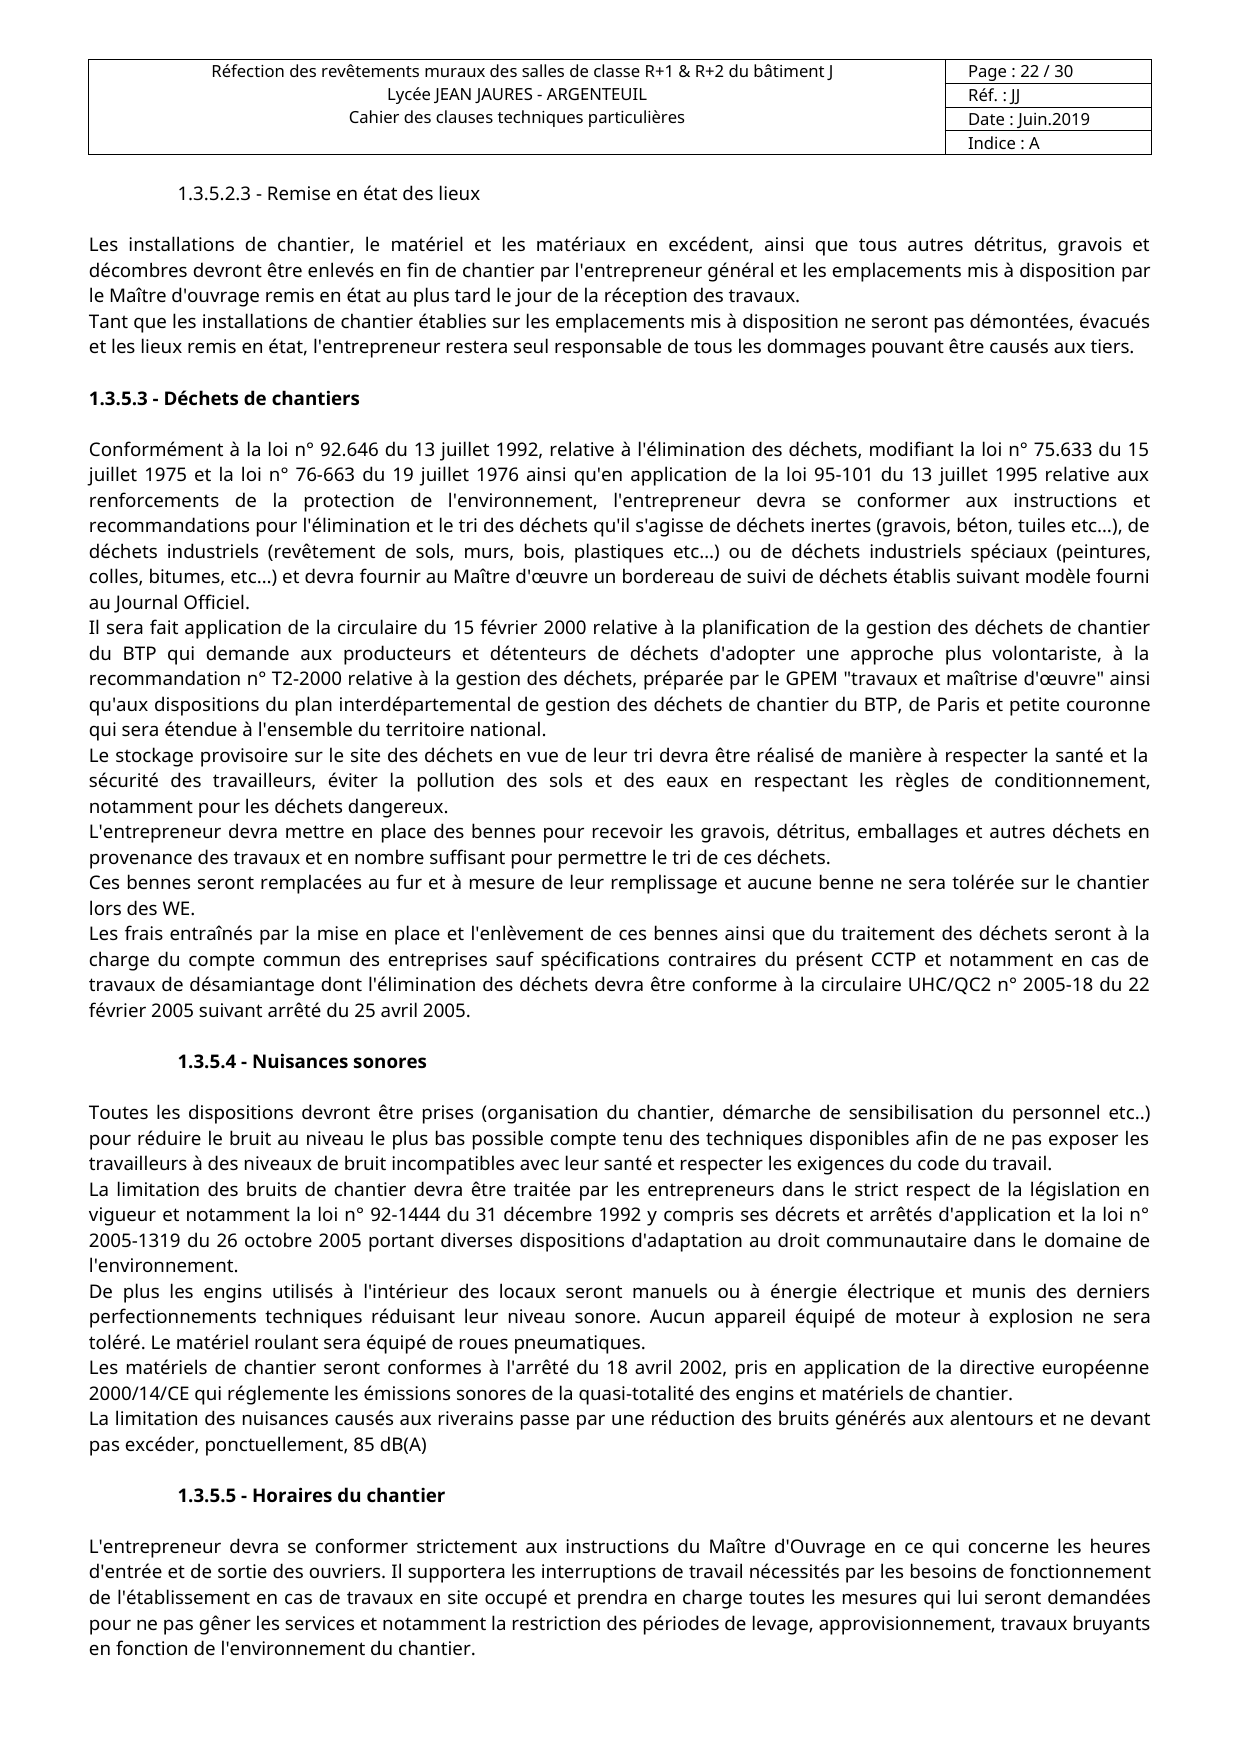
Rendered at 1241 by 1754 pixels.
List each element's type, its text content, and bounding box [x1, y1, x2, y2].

subtitle Ces bennes seront remplacées au fur et à mesure de leur remplissage et aucune benne ne sera tolérée sur le chantier lors des WE. [89, 870, 1152, 921]
subtitle Toutes les dispositions devront être prises (organisation du chantier, démarche de sensibilisation du personnel etc..) pour réduire le bruit au niveau le plus bas possible compte tenu des techniques disponibles afin de ne pas exposer les travailleurs à des niveaux de bruit incompatibles avec leur santé et respecter les exigences du code du travail. [89, 1099, 1152, 1176]
subtitle 1.3.5.4 - Nuisances sonores [177, 1048, 1152, 1074]
subtitle De plus les engins utilisés à l'intérieur des locaux seront manuels ou à énergie électrique et munis des derniers perfectionnements techniques réduisant leur niveau sonore. Aucun appareil équipé de moteur à explosion ne sera toléré. Le matériel roulant sera équipé de roues pneumatiques. [89, 1278, 1152, 1354]
subtitle 1.3.5.3 - Déchets de chantiers [89, 385, 1152, 410]
subtitle Les matériels de chantier seront conformes à l'arrêté du 18 avril 2002, pris en application de la directive européenne 2000/14/CE qui réglemente les émissions sonores de la quasi-totalité des engins et matériels de chantier. [89, 1354, 1152, 1406]
subtitle Il sera fait application de la circulaire du 15 février 2000 relative à la planification de la gestion des déchets de chantier du BTP qui demande aux producteurs et détenteurs de déchets d'adopter une approche plus volontariste, à la recommandation n° T2-2000 relative à la gestion des déchets, préparée par le GPEM "travaux et maîtrise d'œuvre" ainsi qu'aux dispositions du plan interdépartemental de gestion des déchets de chantier du BTP, de Paris et petite couronne qui sera étendue à l'ensemble du territoire national. [89, 614, 1152, 742]
subtitle L'entrepreneur devra mettre en place des bennes pour recevoir les gravois, détritus, emballages et autres déchets en provenance des travaux et en nombre suffisant pour permettre le tri de ces déchets. [89, 819, 1152, 870]
subtitle 1.3.5.5 - Horaires du chantier [177, 1482, 1152, 1508]
subtitle Les installations de chantier, le matériel et les matériaux en excédent, ainsi que tous autres détritus, gravois et décombres devront être enlevés en fin de chantier par l'entrepreneur général et les emplacements mis à disposition par le Maître d'ouvrage remis en état au plus tard le jour de la réception des travaux. [89, 232, 1152, 308]
subtitle Le stockage provisoire sur le site des déchets en vue de leur tri devra être réalisé de manière à respecter la santé et la sécurité des travailleurs, éviter la pollution des sols et des eaux en respectant les règles de conditionnement, notamment pour les déchets dangereux. [89, 742, 1152, 819]
subtitle La limitation des bruits de chantier devra être traitée par les entrepreneurs dans le strict respect de la législation en vigueur et notamment la loi n° 92-1444 du 31 décembre 1992 y compris ses décrets et arrêtés d'application et la loi n° 2005-1319 du 26 octobre 2005 portant diverses dispositions d'adaptation au droit communautaire dans le domaine de l'environnement. [89, 1176, 1152, 1278]
subtitle L'entrepreneur devra se conformer strictement aux instructions du Maître d'Ouvrage en ce qui concerne les heures d'entrée et de sortie des ouvriers. Il supportera les interruptions de travail nécessités par les besoins de fonctionnement de l'établissement en cas de travaux en site occupé et prendra en charge toutes les mesures qui lui seront demandées pour ne pas gêner les services et notamment la restriction des périodes de levage, approvisionnement, travaux bruyants en fonction de l'environnement du chantier. [89, 1533, 1152, 1661]
subtitle Tant que les installations de chantier établies sur les emplacements mis à disposition ne seront pas démontées, évacués et les lieux remis en état, l'entrepreneur restera seul responsable de tous les dommages pouvant être causés aux tiers. [89, 308, 1152, 359]
subtitle La limitation des nuisances causés aux riverains passe par une réduction des bruits générés aux alentours et ne devant pas excéder, ponctuellement, 85 dB(A) [89, 1406, 1152, 1457]
subtitle Les frais entraînés par la mise en place et l'enlèvement de ces bennes ainsi que du traitement des déchets seront à la charge du compte commun des entreprises sauf spécifications contraires du présent CCTP et notamment en cas de travaux de désamiantage dont l'élimination des déchets devra être conforme à la circulaire UHC/QC2 n° 2005-18 du 22 février 2005 suivant arrêté du 25 avril 2005. [89, 921, 1152, 1023]
subtitle 1.3.5.2.3 - Remise en état des lieux [177, 181, 1152, 206]
subtitle Conformément à la loi n° 92.646 du 13 juillet 1992, relative à l'élimination des déchets, modifiant la loi n° 75.633 du 15 juillet 1975 et la loi n° 76-663 du 19 juillet 1976 ainsi qu'en application de la loi 95-101 du 13 juillet 1995 relative aux renforcements de la protection de l'environnement, l'entrepreneur devra se conformer aux instructions et recommandations pour l'élimination et le tri des déchets qu'il s'agisse de déchets inertes (gravois, béton, tuiles etc…), de déchets industriels (revêtement de sols, murs, bois, plastiques etc…) ou de déchets industriels spéciaux (peintures, colles, bitumes, etc…) et devra fournir au Maître d'œuvre un bordereau de suivi de déchets établis suivant modèle fourni au Journal Officiel. [89, 436, 1152, 614]
